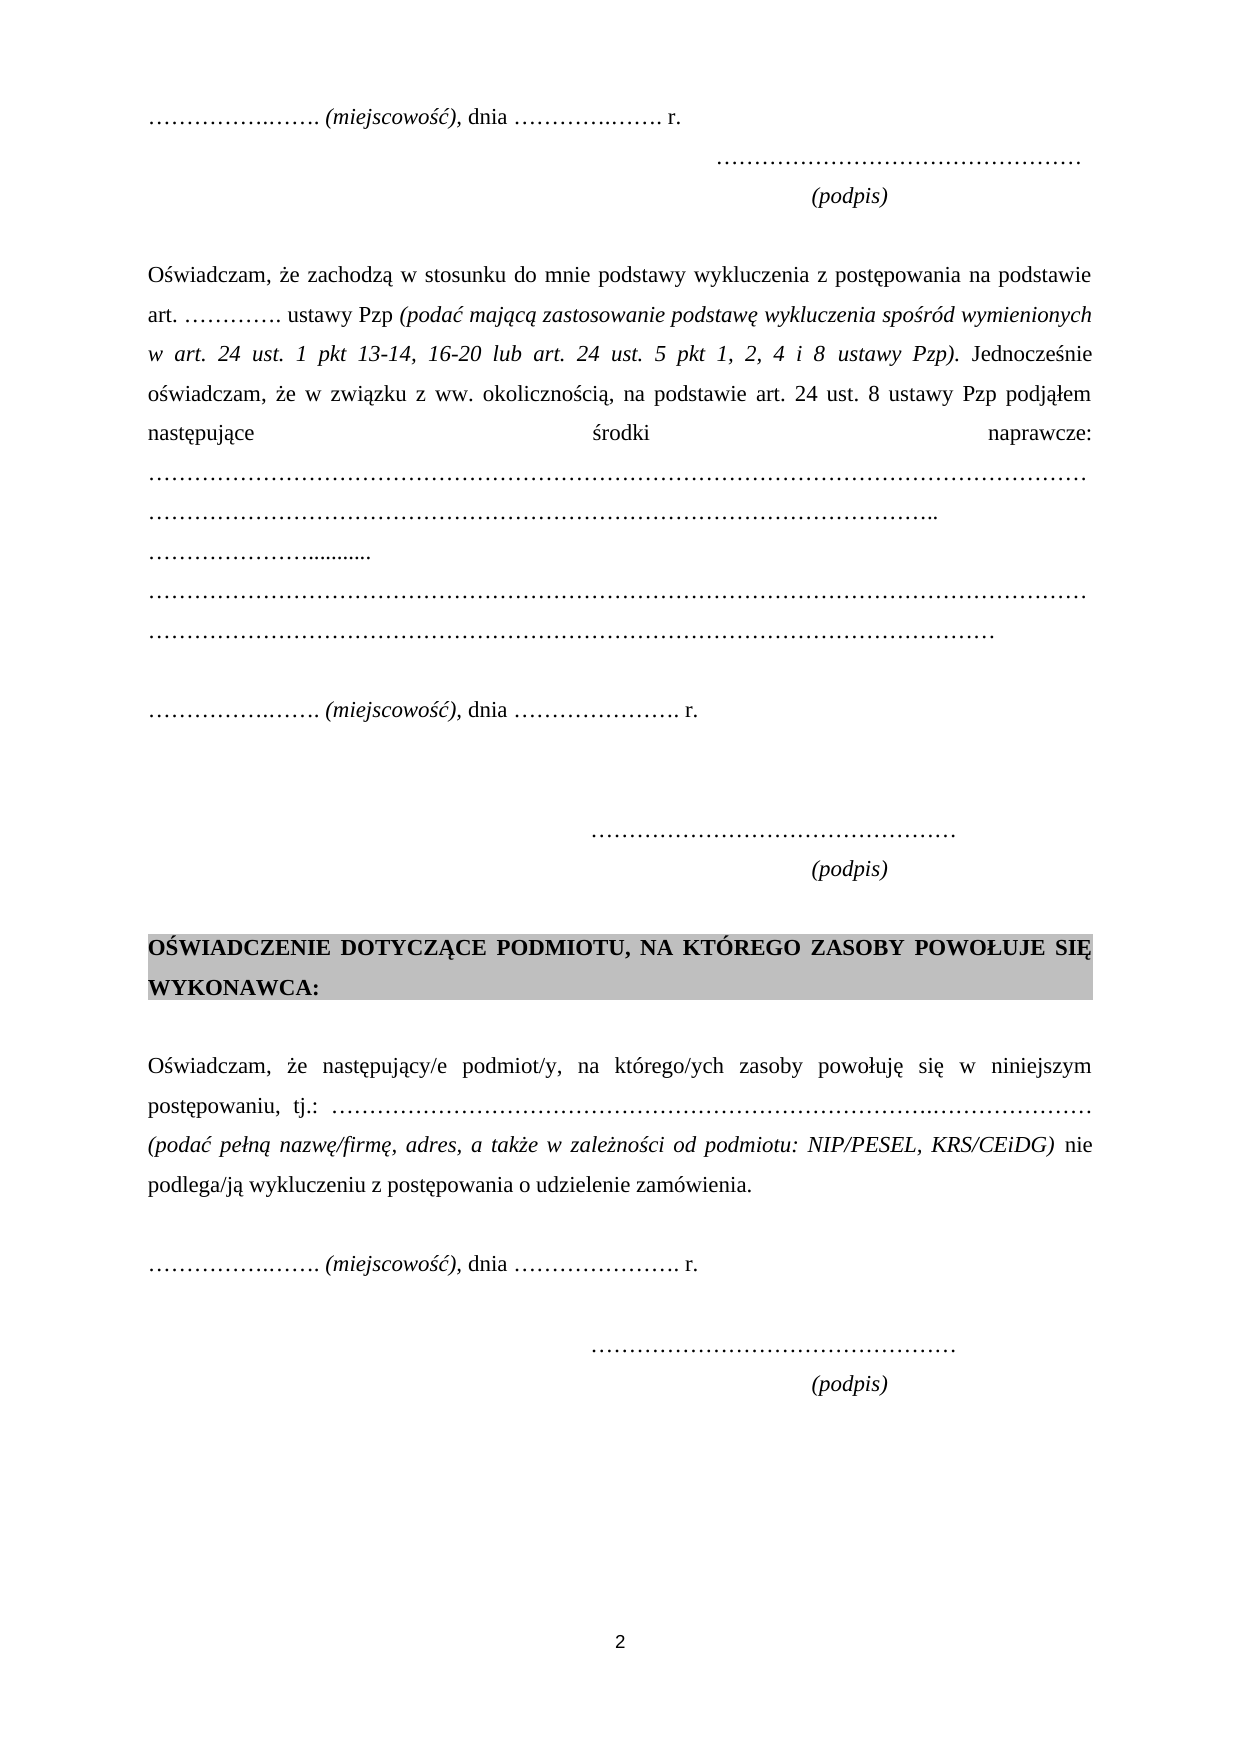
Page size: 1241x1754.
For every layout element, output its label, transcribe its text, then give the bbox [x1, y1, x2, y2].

text …………………………………………………………………………………………..…………………...........……………………………………………………………………………………………………………………………………………………………………………………………………………… [148, 498, 1093, 643]
text ………………………………………… [148, 143, 1093, 169]
text OŚWIADCZENIE DOTYCZĄCE PODMIOTU, NA KTÓREGO ZASOBY POWOŁUJE SIĘ WYKONAWCA: [148, 934, 1093, 1000]
text (podpis) [738, 855, 1093, 882]
text ………………………………………… [590, 774, 1093, 842]
text …………….……. (miejscowość), dnia …………………. r. [148, 1250, 1093, 1276]
text …………….……. (miejscowość), dnia …………………. r. [148, 696, 1093, 722]
text (podpis) [738, 1370, 1093, 1396]
text (podpis) [738, 182, 1093, 209]
text Oświadczam, że zachodzą w stosunku do mnie podstawy wykluczenia z postępowania na podstawie art. …………. ustawy Pzp (podać mającą zastosowanie podstawę wykluczenia spośród wymienionych w art. 24 ust. 1 pkt 13-14, 16-20 lub art. 24 ust. 5 pkt 1, 2, 4 i 8 ustawy Pzp). Jednocześnie oświadczam, że w związku z ww. okolicznością, na podstawie art. 24 ust. 8 ustawy Pzp podjąłem następujące środki naprawcze: …………………………………………………………………………………………………………… [148, 261, 1093, 485]
text Oświadczam, że następujący/e podmiot/y, na którego/ych zasoby powołuję się w niniejszym postępowaniu, tj.: …………………………………………………………………….………………… (podać pełną nazwę/firmę, adres, a także w zależności od podmiotu: NIP/PESEL, KRS/CEiDG) nie podlega/ją wykluczeniu z postępowania o udzielenie zamówienia. [148, 1053, 1093, 1197]
text ………………………………………… [590, 1289, 1093, 1357]
text …………….……. (miejscowość), dnia ………….……. r. [148, 103, 1093, 130]
